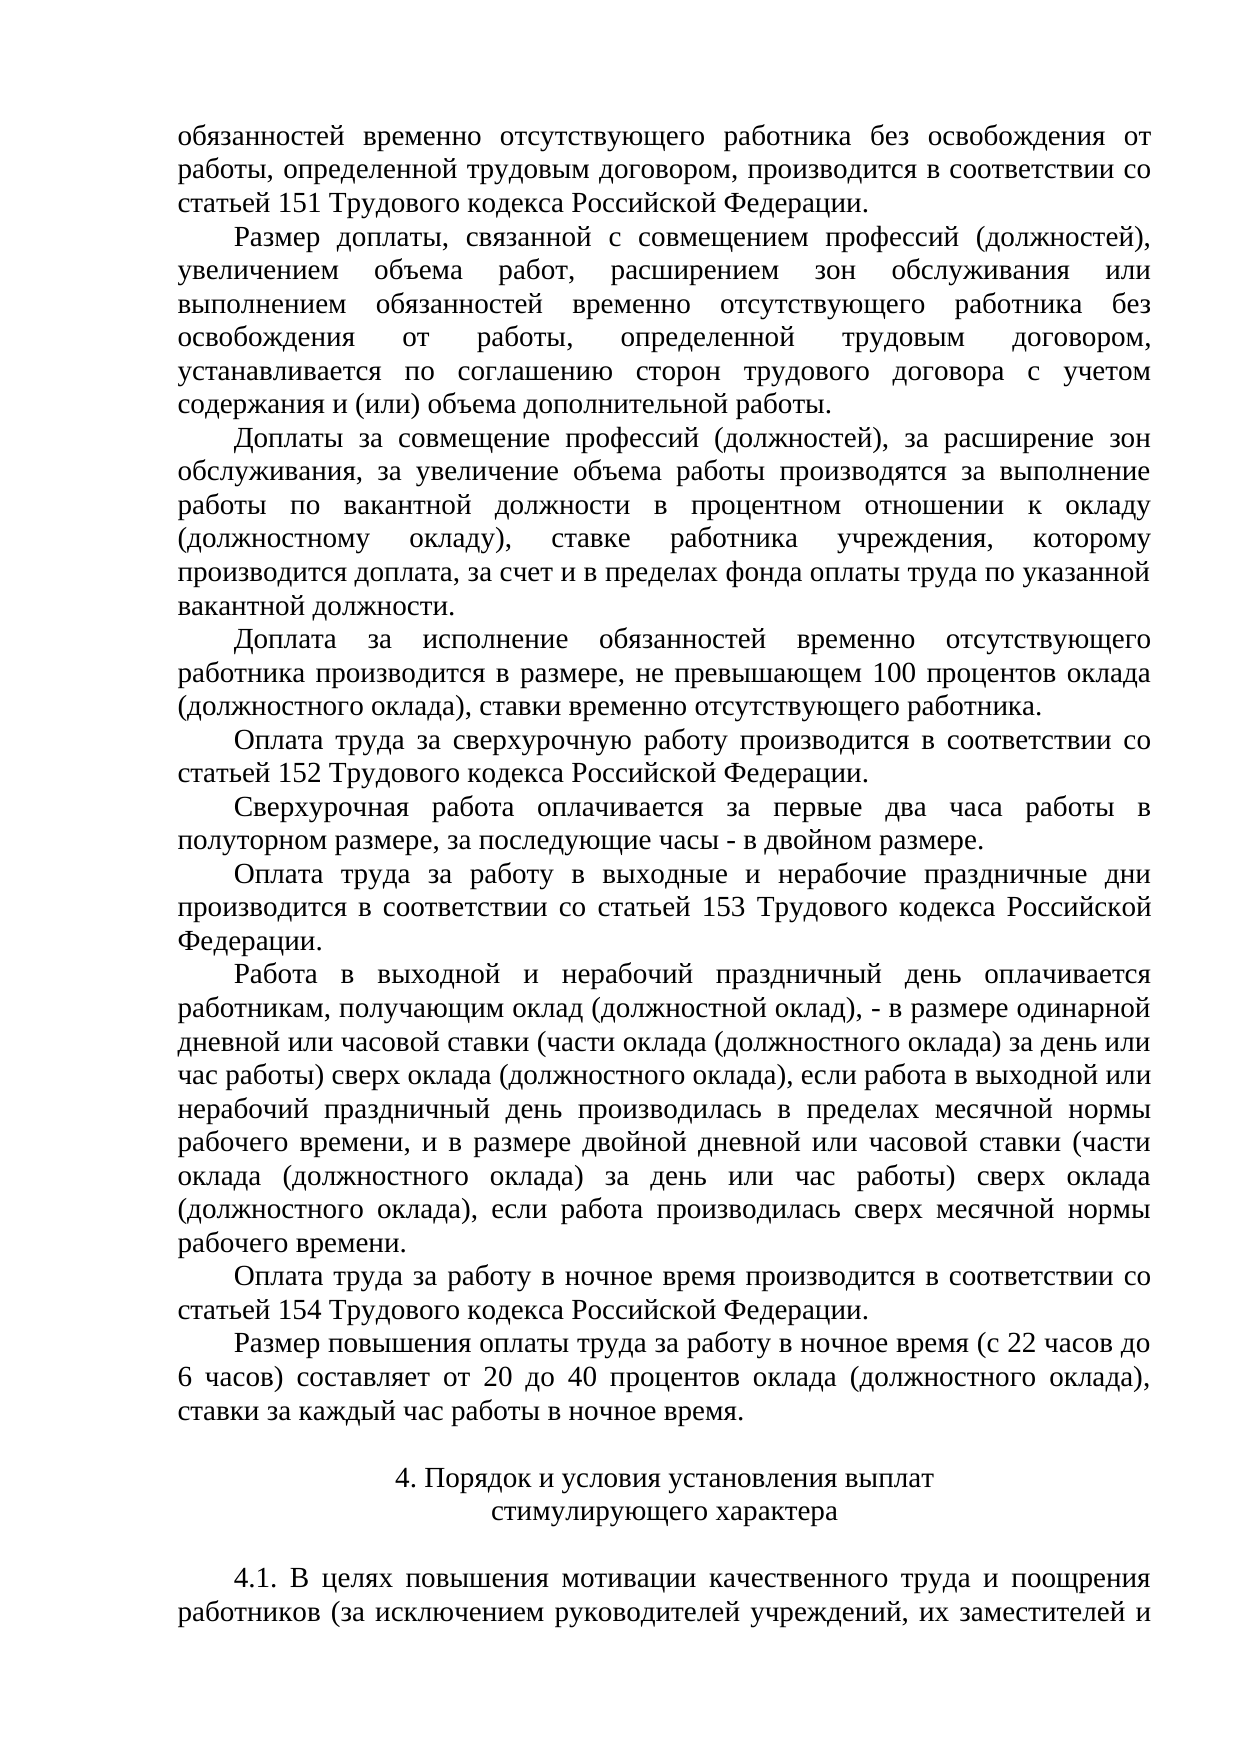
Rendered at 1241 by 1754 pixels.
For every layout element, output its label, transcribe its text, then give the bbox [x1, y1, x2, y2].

text Доплата за исполнение обязанностей временно отсутствующего работника производится в размере, не превышающем 100 процентов оклада (должностного оклада), ставки временно отсутствующего работника. [177, 621, 1152, 722]
text Оплата труда за работу в ночное время производится в соответствии со статьей 154 Трудового кодекса Российской Федерации. [177, 1258, 1152, 1326]
text 4. Порядок и условия установления выплат [177, 1460, 1152, 1493]
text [177, 118, 1152, 219]
text Сверхурочная работа оплачивается за первые два часа работы в полуторном размере, за последующие часы - в двойном размере. [177, 789, 1152, 856]
text Оплата труда за сверхурочную работу производится в соответствии со статьей 152 Трудового кодекса Российской Федерации. [177, 722, 1152, 789]
text стимулирующего характера [177, 1493, 1152, 1527]
text Размер повышения оплаты труда за работу в ночное время (с 22 часов до 6 часов) составляет от 20 до 40 процентов оклада (должностного оклада), ставки за каждый час работы в ночное время. [177, 1326, 1152, 1426]
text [177, 1560, 1152, 1627]
text Размер доплаты, связанной с совмещением профессий (должностей), увеличением объема работ, расширением зон обслуживания или выполнением обязанностей временно отсутствующего работника без освобождения от работы, определенной трудовым договором, устанавливается по соглашению сторон трудового договора с учетом содержания и (или) объема дополнительной работы. [177, 219, 1152, 420]
text Доплаты за совмещение профессий (должностей), за расширение зон обслуживания, за увеличение объема работы производятся за выполнение работы по вакантной должности в процентном отношении к окладу (должностному окладу), ставке работника учреждения, которому производится доплата, за счет и в пределах фонда оплаты труда по указанной вакантной должности. [177, 420, 1152, 621]
text Оплата труда за работу в выходные и нерабочие праздничные дни производится в соответствии со статьей 153 Трудового кодекса Российской Федерации. [177, 856, 1152, 957]
text Работа в выходной и нерабочий праздничный день оплачивается работникам, получающим оклад (должностной оклад), - в размере одинарной дневной или часовой ставки (части оклада (должностного оклада) за день или час работы) сверх оклада (должностного оклада), если работа в выходной или нерабочий праздничный день производилась в пределах месячной нормы рабочего времени, и в размере двойной дневной или часовой ставки (части оклада (должностного оклада) за день или час работы) сверх оклада (должностного оклада), если работа производилась сверх месячной нормы рабочего времени. [177, 957, 1152, 1258]
